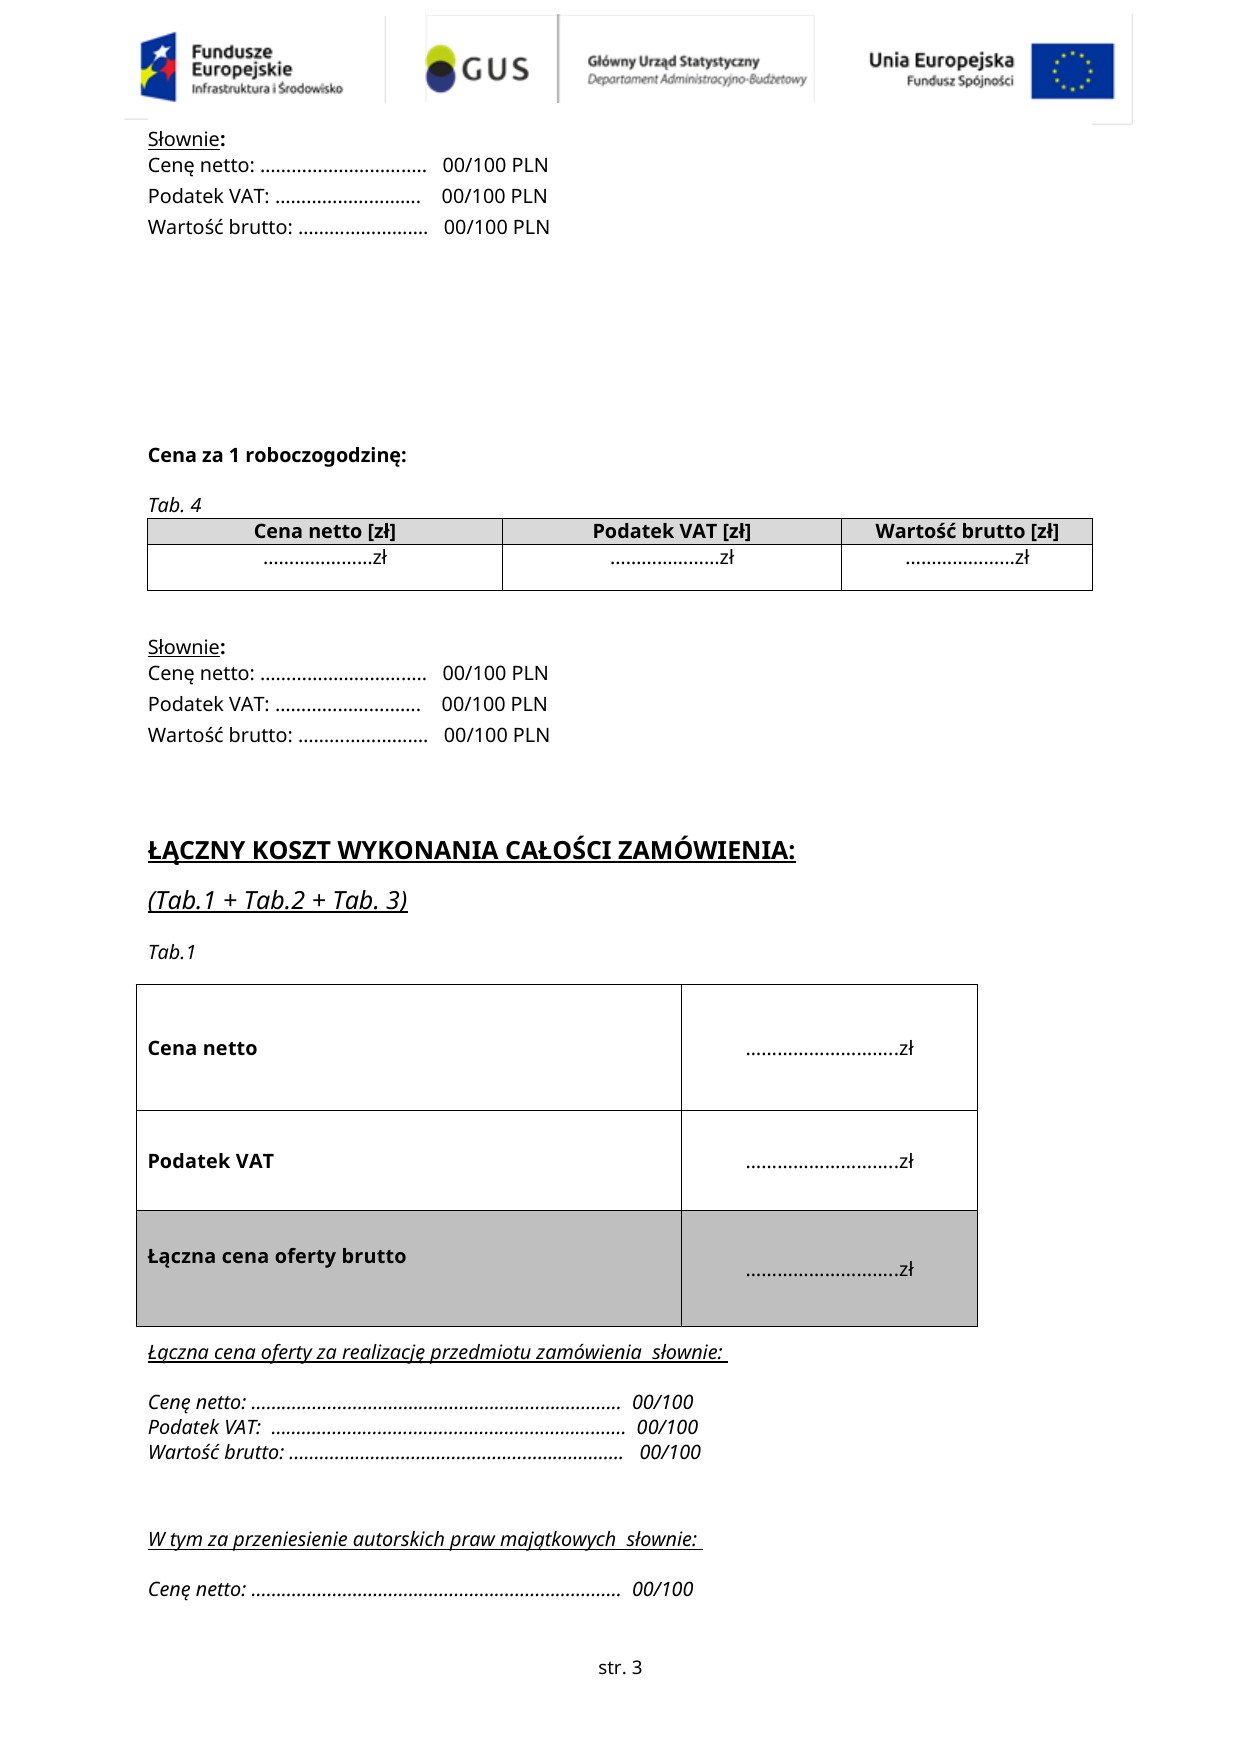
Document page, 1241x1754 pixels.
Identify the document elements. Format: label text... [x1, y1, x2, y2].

text W tym za przeniesienie autorskich praw majątkowych słownie: [148, 1527, 1092, 1552]
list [148, 1439, 1092, 1464]
list Wartość brutto: ……………………. 00/100 PLN [148, 214, 1092, 241]
table_cell Podatek VAT [137, 1111, 681, 1210]
list Wartość brutto: ……………………. 00/100 PLN [148, 721, 1092, 748]
table_cell …………………zł [503, 545, 841, 589]
list Cenę netto: ………………………….. 00/100 PLN [148, 152, 1092, 179]
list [148, 1414, 1092, 1439]
list Cenę netto: ………………………………………………………………. 00/100 [148, 1577, 1092, 1602]
text Łączna cena oferty za realizację przedmiotu zamówienia słownie: [148, 1339, 1092, 1364]
text (Tab.1 + Tab.2 + Tab. 3) [148, 889, 1092, 914]
picture [124, 16, 387, 121]
table_header Cena netto [zł] [148, 519, 502, 544]
table_header Wartość brutto [zł] [842, 519, 1092, 544]
table_cell ………………………..zł [682, 1111, 977, 1210]
table_cell …………………zł [148, 545, 502, 589]
table_cell Łączna cena oferty brutto [137, 1211, 681, 1326]
table_header Podatek VAT [zł] [503, 519, 841, 544]
table_header Cena netto [137, 985, 681, 1110]
text Cena za 1 roboczogodzinę: [148, 443, 1092, 468]
list Podatek VAT: ………………………. 00/100 PLN [148, 690, 1092, 717]
text ŁĄCZNY KOSZT WYKONANIA CAŁOŚCI ZAMÓWIENIA: [148, 839, 1092, 864]
list Cenę netto: ………………………………………………………………. 00/100 [148, 1389, 1092, 1414]
picture [424, 14, 816, 103]
text Tab. 4 [148, 493, 1092, 518]
text Tab.1 [148, 939, 1092, 964]
picture [847, 14, 1134, 126]
text Słownie: [148, 103, 1092, 152]
table_cell …………………zł [842, 545, 1092, 589]
table_header ………………………..zł [682, 985, 977, 1110]
list Podatek VAT: ………………………. 00/100 PLN [148, 183, 1092, 210]
text Słownie: [148, 634, 1092, 659]
list Cenę netto: ………………………….. 00/100 PLN [148, 659, 1092, 686]
table_cell ………………………..zł [682, 1211, 977, 1326]
